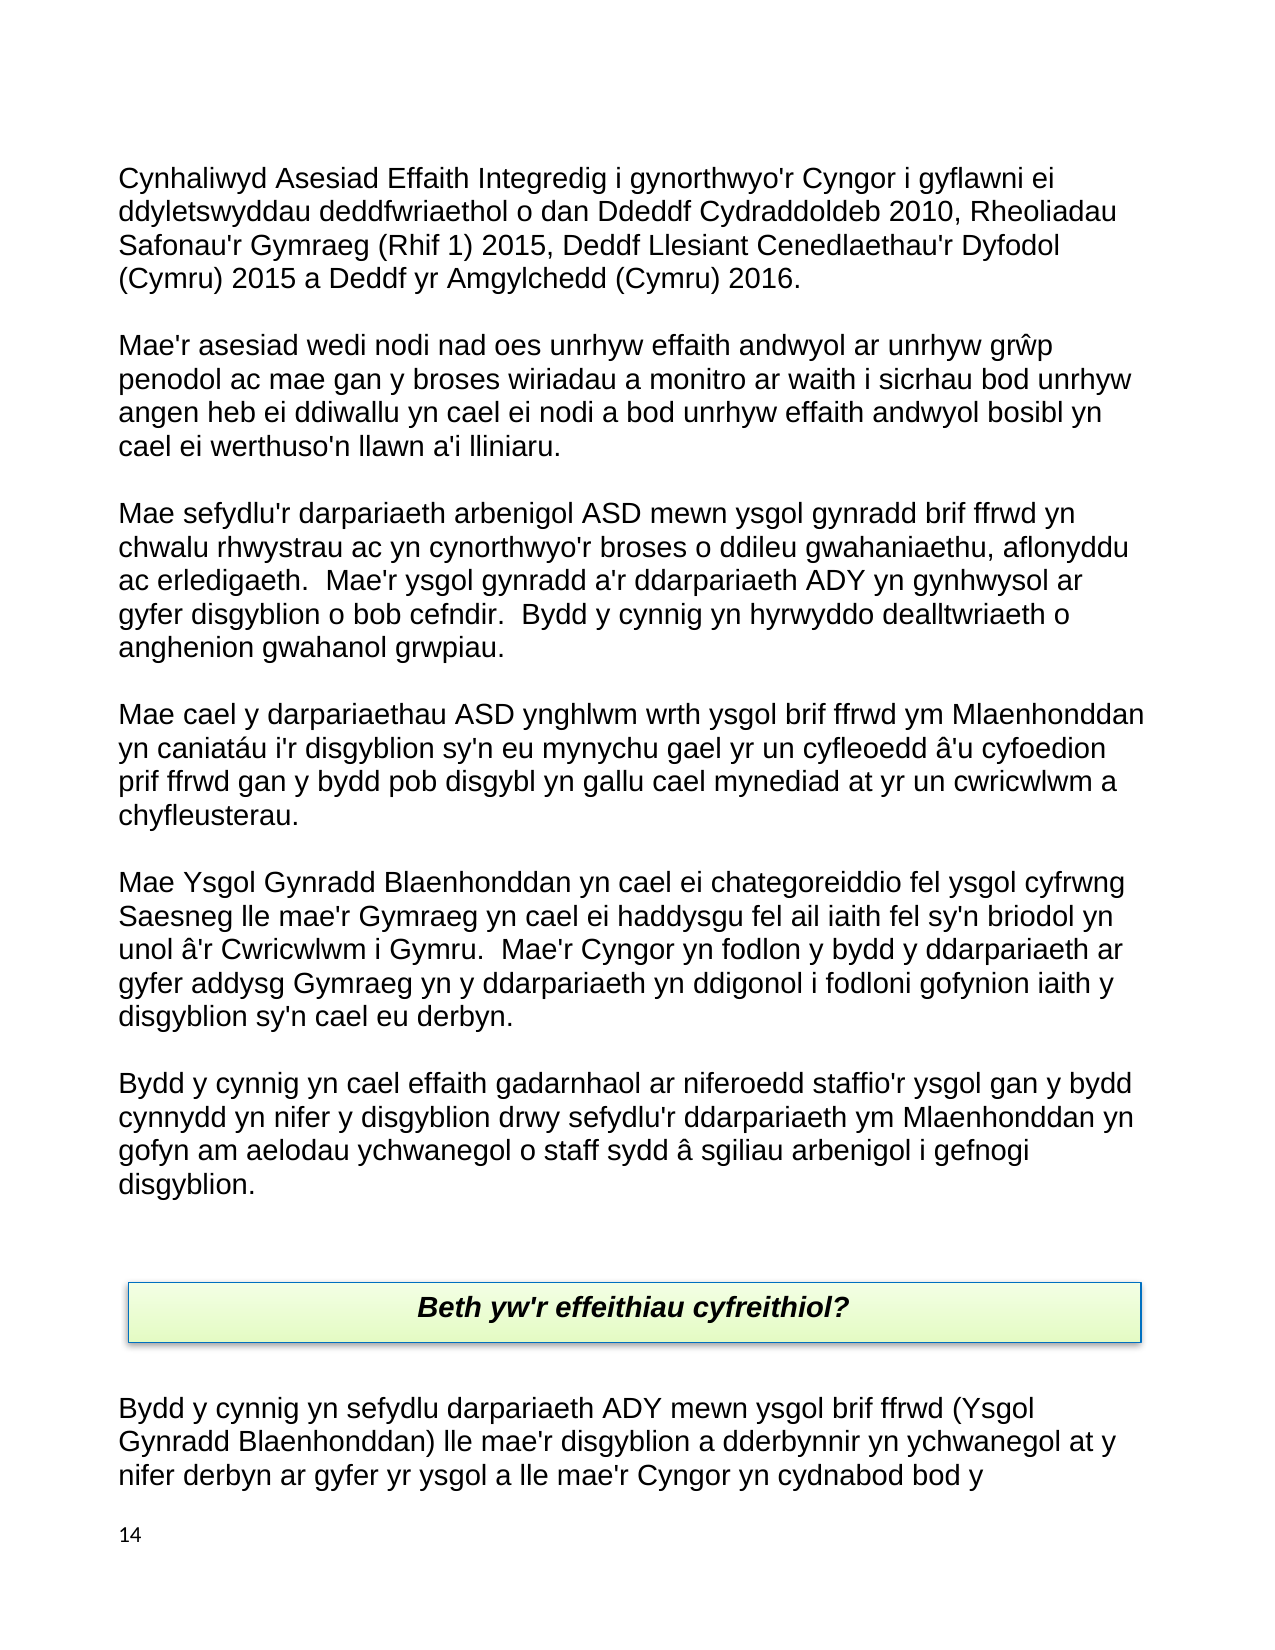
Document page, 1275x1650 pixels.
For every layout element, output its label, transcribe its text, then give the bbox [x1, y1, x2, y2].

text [118, 1391, 1152, 1491]
text Mae cael y darpariaethau ASD ynghlwm wrth ysgol brif ffrwd ym Mlaenhonddan yn caniatáu i'r disgyblion sy'n eu mynychu gael yr un cyfleoedd â'u cyfoedion prif ffrwd gan y bydd pob disgybl yn gallu cael mynediad at yr un cwricwlwm a chyfleusterau. [118, 697, 1152, 832]
text Bydd y cynnig yn cael effaith gadarnhaol ar niferoedd staffio'r ysgol gan y bydd cynnydd yn nifer y disgyblion drwy sefydlu'r ddarpariaeth ym Mlaenhonddan yn gofyn am aelodau ychwanegol o staff sydd â sgiliau arbenigol i gefnogi disgyblion. [118, 1066, 1152, 1201]
text Mae Ysgol Gynradd Blaenhonddan yn cael ei chategoreiddio fel ysgol cyfrwng Saesneg lle mae'r Gymraeg yn cael ei haddysgu fel ail iaith fel sy'n briodol yn unol â'r Cwricwlwm i Gymru. Mae'r Cyngor yn fodlon y bydd y ddarpariaeth ar gyfer addysg Gymraeg yn y ddarpariaeth yn ddigonol i fodloni gofynion iaith y disgyblion sy'n cael eu derbyn. [118, 865, 1152, 1033]
text Mae sefydlu'r darpariaeth arbenigol ASD mewn ysgol gynradd brif ffrwd yn chwalu rhwystrau ac yn cynorthwyo'r broses o ddileu gwahaniaethu, aflonyddu ac erledigaeth. Mae'r ysgol gynradd a'r ddarpariaeth ADY yn gynhwysol ar gyfer disgyblion o bob cefndir. Bydd y cynnig yn hyrwyddo dealltwriaeth o anghenion gwahanol grwpiau. [118, 496, 1152, 664]
text Mae'r asesiad wedi nodi nad oes unrhyw effaith andwyol ar unrhyw grŵp penodol ac mae gan y broses wiriadau a monitro ar waith i sicrhau bod unrhyw angen heb ei ddiwallu yn cael ei nodi a bod unrhyw effaith andwyol bosibl yn cael ei werthuso'n llawn a'i lliniaru. [118, 328, 1152, 463]
text Cynhaliwyd Asesiad Effaith Integredig i gynorthwyo'r Cyngor i gyflawni ei ddyletswyddau deddfwriaethol o dan Ddeddf Cydraddoldeb 2010, Rheoliadau Safonau'r Gymraeg (Rhif 1) 2015, Deddf Llesiant Cenedlaethau'r Dyfodol (Cymru) 2015 a Deddf yr Amgylchedd (Cymru) 2016. [118, 161, 1152, 295]
